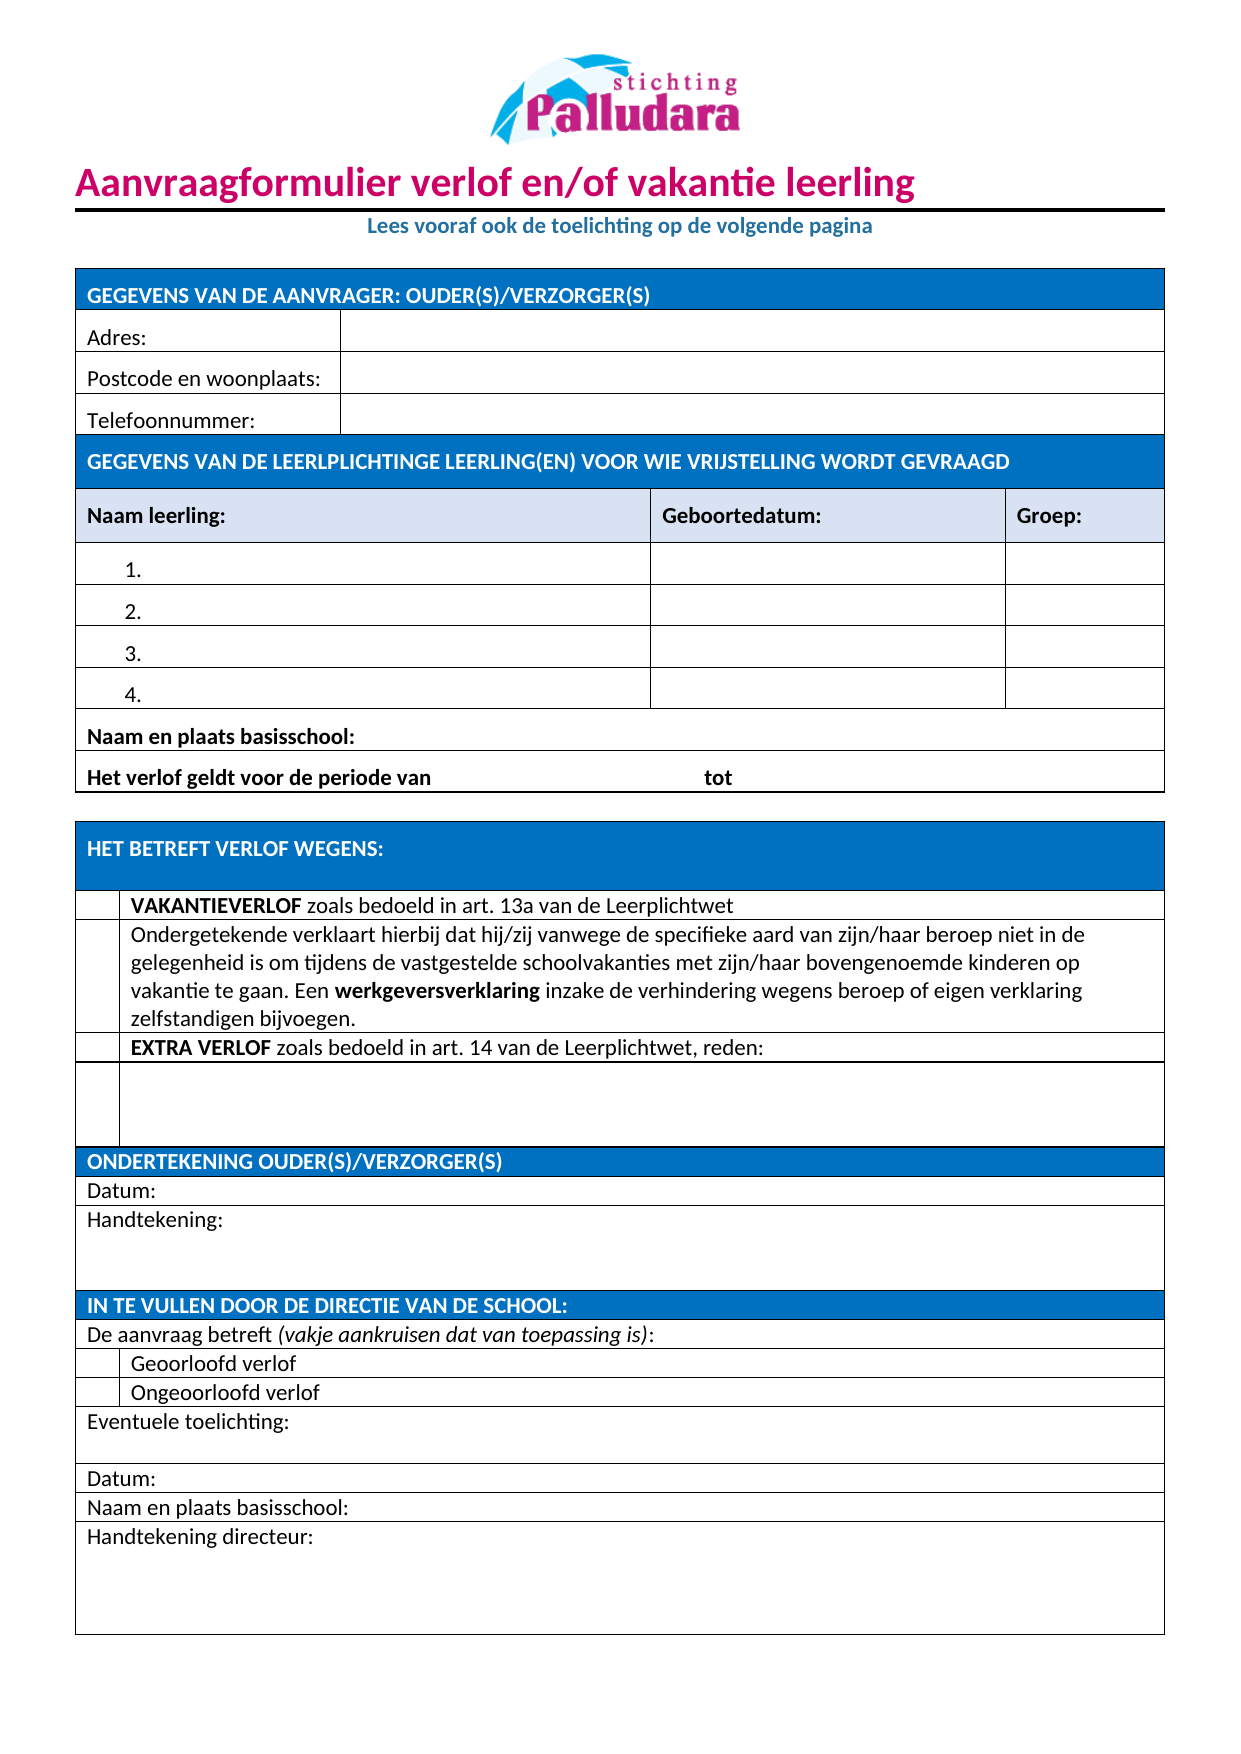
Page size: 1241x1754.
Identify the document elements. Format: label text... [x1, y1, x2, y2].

table_cell [1006, 626, 1164, 667]
table_cell VAKANTIEVERLOF zoals bedoeld in art. 13a van de Leerplichtwet [120, 891, 1164, 919]
table_cell Naam leerling: [76, 489, 650, 542]
table_cell [76, 920, 119, 1032]
table_cell [76, 585, 650, 625]
table_header GEGEVENS VAN DE AANVRAGER: OUDER(S)/VERZORGER(S) [76, 269, 1164, 309]
table_header HET BETREFT VERLOF WEGENS: [76, 822, 1164, 890]
table_cell [651, 668, 1005, 708]
table_cell Ondergetekende verklaart hierbij dat hij/zij vanwege de specifieke aard van zijn/haar beroep niet in de gelegenheid is om tijdens de vastgestelde schoolvakanties met zijn/haar bovengenoemde kinderen op vakantie te gaan. Een werkgeversverklaring inzake de verhindering wegens beroep of eigen verklaring zelfstandigen bijvoegen. [120, 920, 1164, 1032]
table_cell Naam en plaats basisschool: [76, 1493, 1164, 1521]
table_cell [341, 352, 1164, 392]
table_cell Het verlof geldt voor de periode van tot [76, 751, 1164, 791]
table_cell [76, 1349, 119, 1377]
table_cell [76, 668, 650, 708]
table_cell [1006, 585, 1164, 625]
table_cell Datum: [76, 1177, 1164, 1204]
table_cell Geboortedatum: [651, 489, 1005, 542]
table_cell [120, 1063, 1164, 1146]
table_cell Handtekening directeur: [76, 1522, 1164, 1634]
table_cell Handtekening: [76, 1206, 1164, 1290]
table_cell Naam en plaats basisschool: [76, 709, 1164, 750]
table_cell [651, 626, 1005, 667]
table_cell Geoorloofd verlof [120, 1349, 1164, 1377]
table_cell Adres: [76, 310, 340, 351]
text Aanvraagformulier verlof en/of vakantie leerling [75, 156, 1165, 208]
picture [477, 35, 764, 156]
table_cell ONDERTEKENING OUDER(S)/VERZORGER(S) [76, 1148, 1164, 1176]
table_cell De aanvraag betreft (vakje aankruisen dat van toepassing is):: [76, 1320, 1164, 1348]
table_cell [1006, 668, 1164, 708]
table_cell EXTRA VERLOF zoals bedoeld in art. 14 van de Leerplichtwet, reden: [120, 1033, 1164, 1061]
table_cell [341, 394, 1164, 434]
table_cell [76, 543, 650, 584]
table_cell [76, 1033, 119, 1061]
table_cell [1006, 543, 1164, 584]
table_cell Eventuele toelichting: [76, 1407, 1164, 1463]
table_cell Postcode en woonplaats: [76, 352, 340, 392]
table_cell [341, 310, 1164, 351]
table_cell [76, 891, 119, 919]
text Lees vooraf ook de toelichting op de volgende pagina [75, 212, 1165, 240]
table_cell [76, 626, 650, 667]
table_cell [651, 543, 1005, 584]
table_cell [651, 585, 1005, 625]
table_cell Ongeoorloofd verlof [120, 1378, 1164, 1406]
table_cell IN TE VULLEN DOOR DE DIRECTIE VAN DE SCHOOL: [76, 1291, 1164, 1319]
table_cell [76, 1378, 119, 1406]
table_cell Telefoonnummer: [76, 394, 340, 434]
table_cell Groep: [1006, 489, 1164, 542]
table_cell Datum: [76, 1464, 1164, 1492]
table_cell [76, 1063, 119, 1146]
table_cell GEGEVENS VAN DE LEERLPLICHTINGE LEERLING(EN) VOOR WIE VRIJSTELLING WORDT GEVRAAGD [76, 435, 1164, 488]
